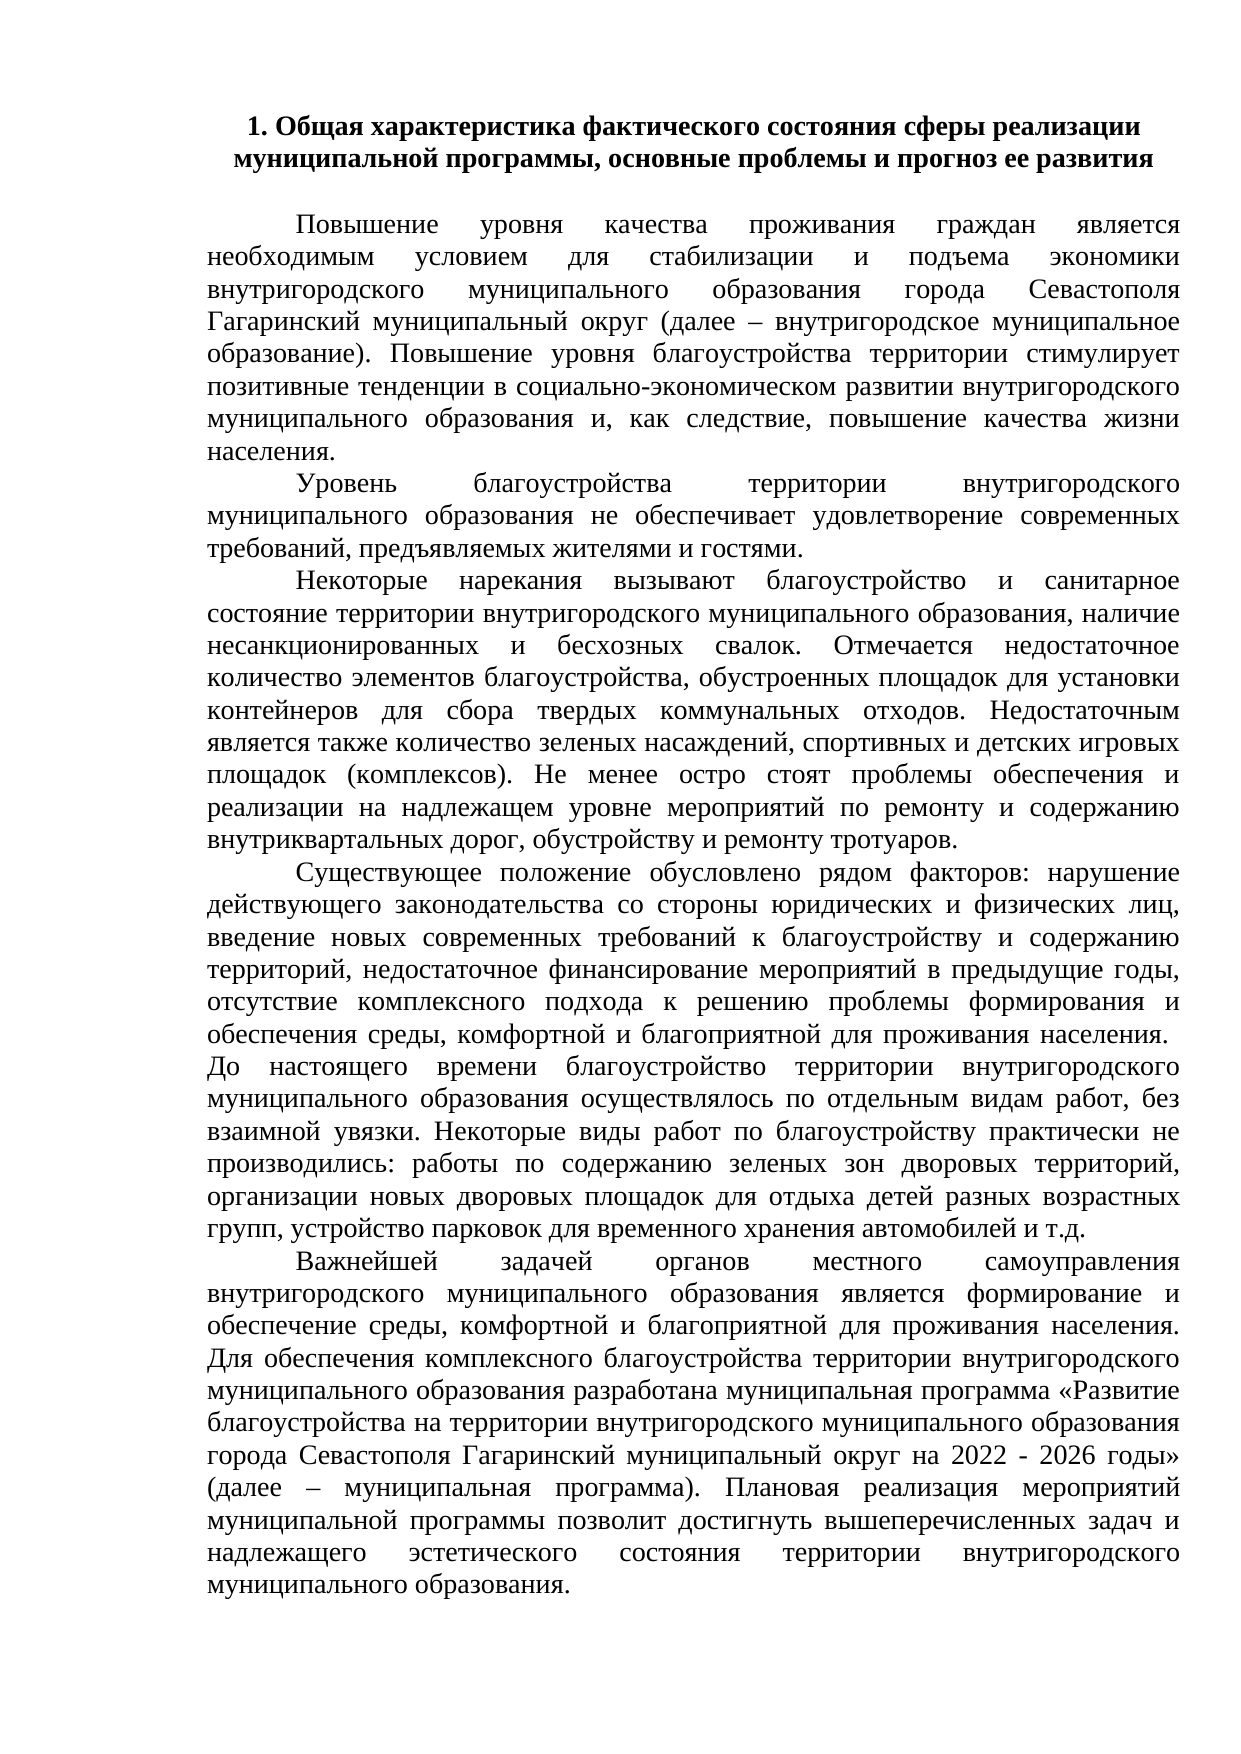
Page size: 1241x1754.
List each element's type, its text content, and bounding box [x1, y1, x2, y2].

text Важнейшей задачей органов местного самоуправления внутригородского муниципального образования является формирование и обеспечение среды, комфортной и благоприятной для проживания населения. Для обеспечения комплексного благоустройства территории внутригородского муниципального образования разработана муниципальная программа «Развитие благоустройства на территории внутригородского муниципального образования города Севастополя Гагаринский муниципальный округ на 2022 - 2026 годы» (далее – муниципальная программа). Плановая реализация мероприятий муниципальной программы позволит достигнуть вышеперечисленных задач и надлежащего эстетического состояния территории внутригородского муниципального образования. [207, 1243, 1181, 1600]
text Существующее положение обусловлено рядом факторов: нарушение действующего законодательства со стороны юридических и физических лиц, введение новых современных требований к благоустройству и содержанию территорий, недостаточное финансирование мероприятий в предыдущие годы, отсутствие комплексного подхода к решению проблемы формирования и обеспечения среды, комфортной и благоприятной для проживания населения. До настоящего времени благоустройство территории внутригородского муниципального образования осуществлялось по отдельным видам работ, без взаимной увязки. Некоторые виды работ по благоустройству практически не производились: работы по содержанию зеленых зон дворовых территорий, организации новых дворовых площадок для отдыха детей разных возрастных групп, устройство парковок для временного хранения автомобилей и т.д. [207, 855, 1181, 1243]
text Уровень благоустройства территории внутригородского муниципального образования не обеспечивает удовлетворение современных требований, предъявляемых жителями и гостями. [207, 466, 1181, 563]
text Некоторые нарекания вызывают благоустройство и санитарное состояние территории внутригородского муниципального образования, наличие несанкционированных и бесхозных свалок. Отмечается недостаточное количество элементов благоустройства, обустроенных площадок для установки контейнеров для сбора твердых коммунальных отходов. Недостаточным является также количество зеленых насаждений, спортивных и детских игровых площадок (комплексов). Не менее остро стоят проблемы обеспечения и реализации на надлежащем уровне мероприятий по ремонту и содержанию внутриквартальных дорог, обустройству и ремонту тротуаров. [207, 563, 1181, 855]
subtitle 1. Общая характеристика фактического состояния сферы реализации муниципальной программы, основные проблемы и прогноз ее развития [207, 108, 1181, 173]
text Повышение уровня качества проживания граждан является необходимым условием для стабилизации и подъема экономики внутригородского муниципального образования города Севастополя Гагаринский муниципальный округ (далее – внутригородское муниципальное образование). Повышение уровня благоустройства территории стимулирует позитивные тенденции в социально-экономическом развитии внутригородского муниципального образования и, как следствие, повышение качества жизни населения. [207, 207, 1181, 466]
